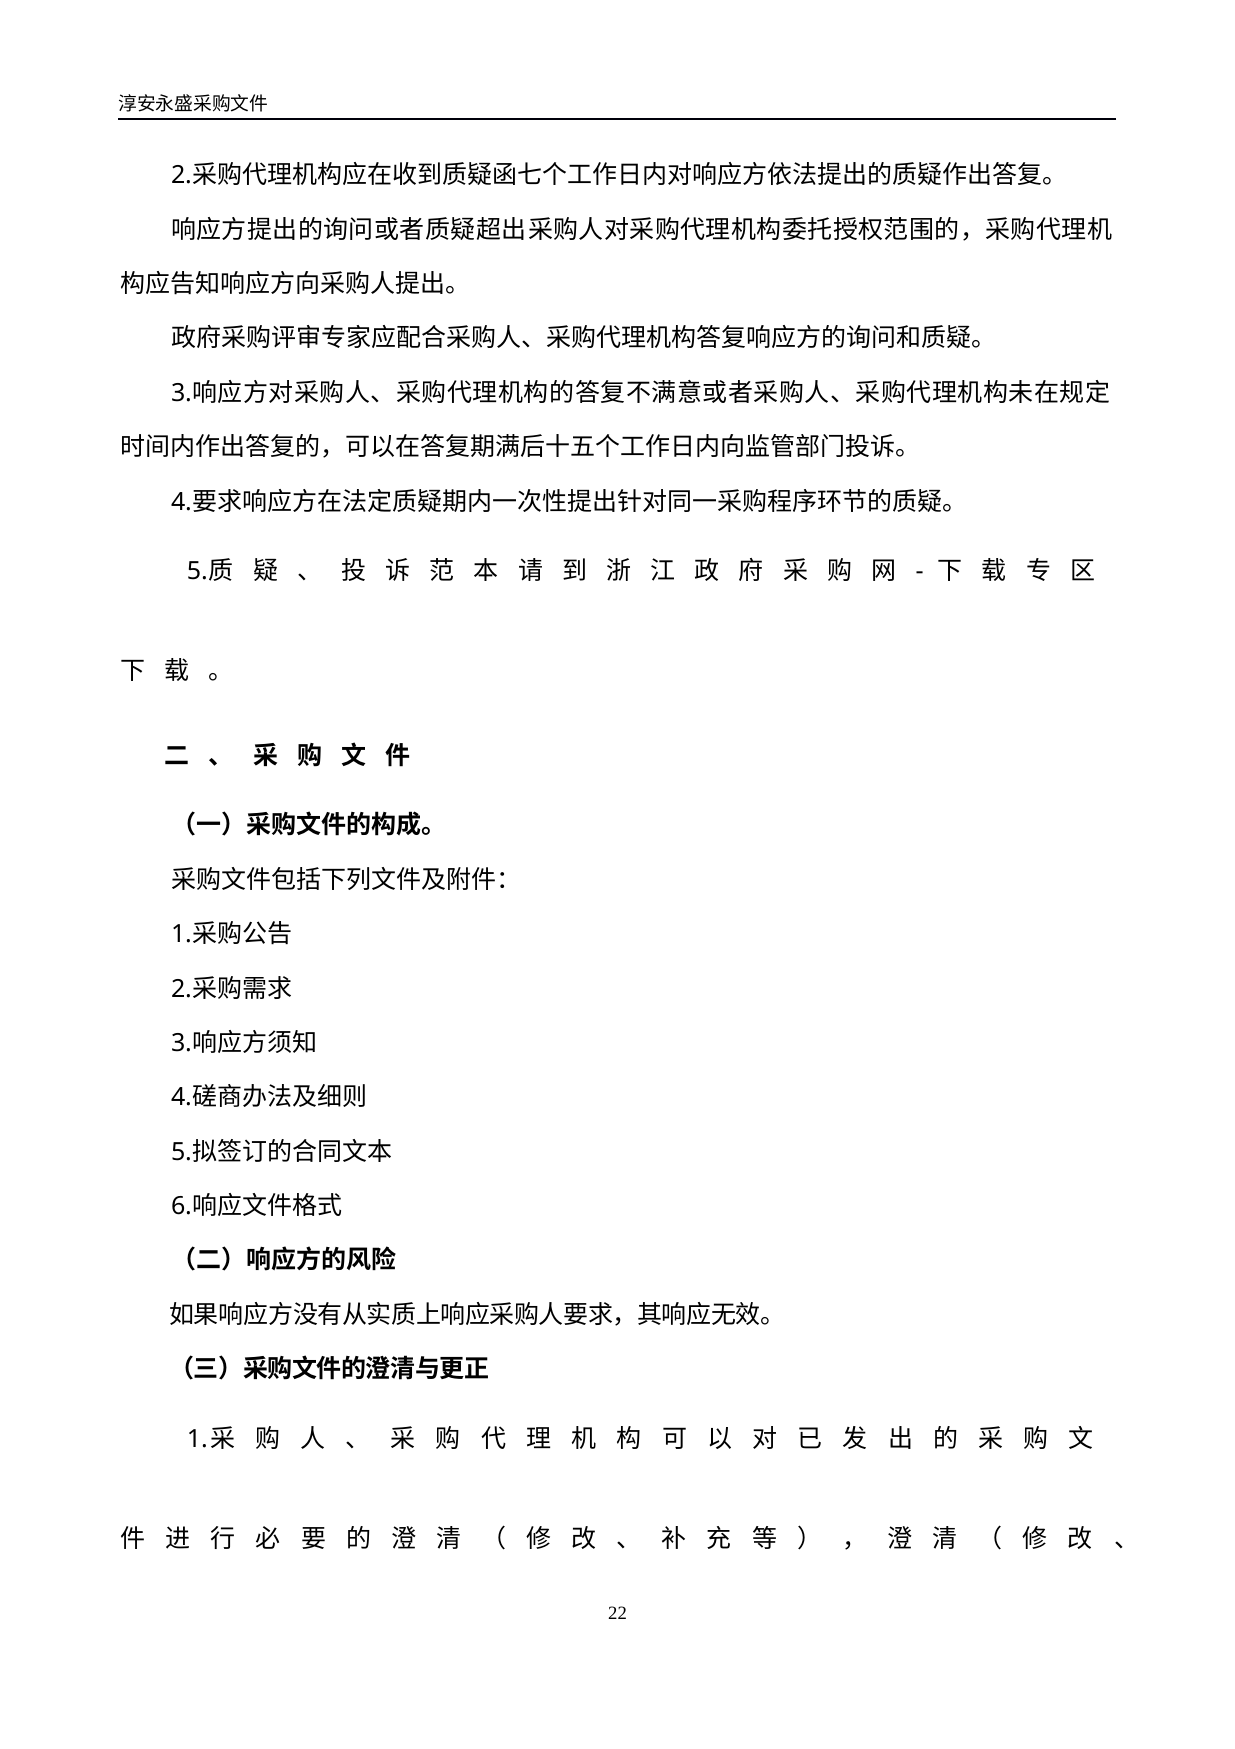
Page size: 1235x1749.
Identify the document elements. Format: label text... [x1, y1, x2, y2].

text 2.采购代理机构应在收到质疑函七个工作日内对响应方依法提出的质疑作出答复。 [120, 155, 1114, 191]
text 采购文件包括下列文件及附件： [120, 859, 1139, 896]
text 4.要求响应方在法定质疑期内一次性提出针对同一采购程序环节的质疑。 [120, 481, 1114, 517]
text 3.响应方对采购人、采购代理机构的答复不满意或者采购人、采购代理机构未在规定时间内作出答复的，可以在答复期满后十五个工作日内向监管部门投诉。 [120, 372, 1114, 463]
text （三）采购文件的澄清与更正 [120, 1349, 1114, 1385]
text 5.质疑、投诉范本请到浙江政府采购网-下载专区下载。 [120, 535, 1114, 702]
text 二、采购文件 [120, 720, 1114, 787]
text 3.响应方须知 [120, 1022, 1139, 1059]
text 2.采购需求 [120, 968, 1139, 1004]
text 5.拟签订的合同文本 [120, 1131, 1139, 1167]
text 6.响应文件格式 [120, 1186, 1139, 1222]
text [120, 1403, 1114, 1570]
text （一）采购文件的构成。 [120, 805, 1139, 841]
text 政府采购评审专家应配合采购人、采购代理机构答复响应方的询问和质疑。 [120, 318, 1114, 354]
text 如果响应方没有从实质上响应采购人要求，其响应无效。 [120, 1294, 1114, 1331]
text （二）响应方的风险 [120, 1240, 1139, 1276]
text 1.采购公告 [120, 914, 1139, 950]
text 响应方提出的询问或者质疑超出采购人对采购代理机构委托授权范围的，采购代理机构应告知响应方向采购人提出。 [120, 209, 1114, 300]
text 4.磋商办法及细则 [120, 1077, 1139, 1113]
